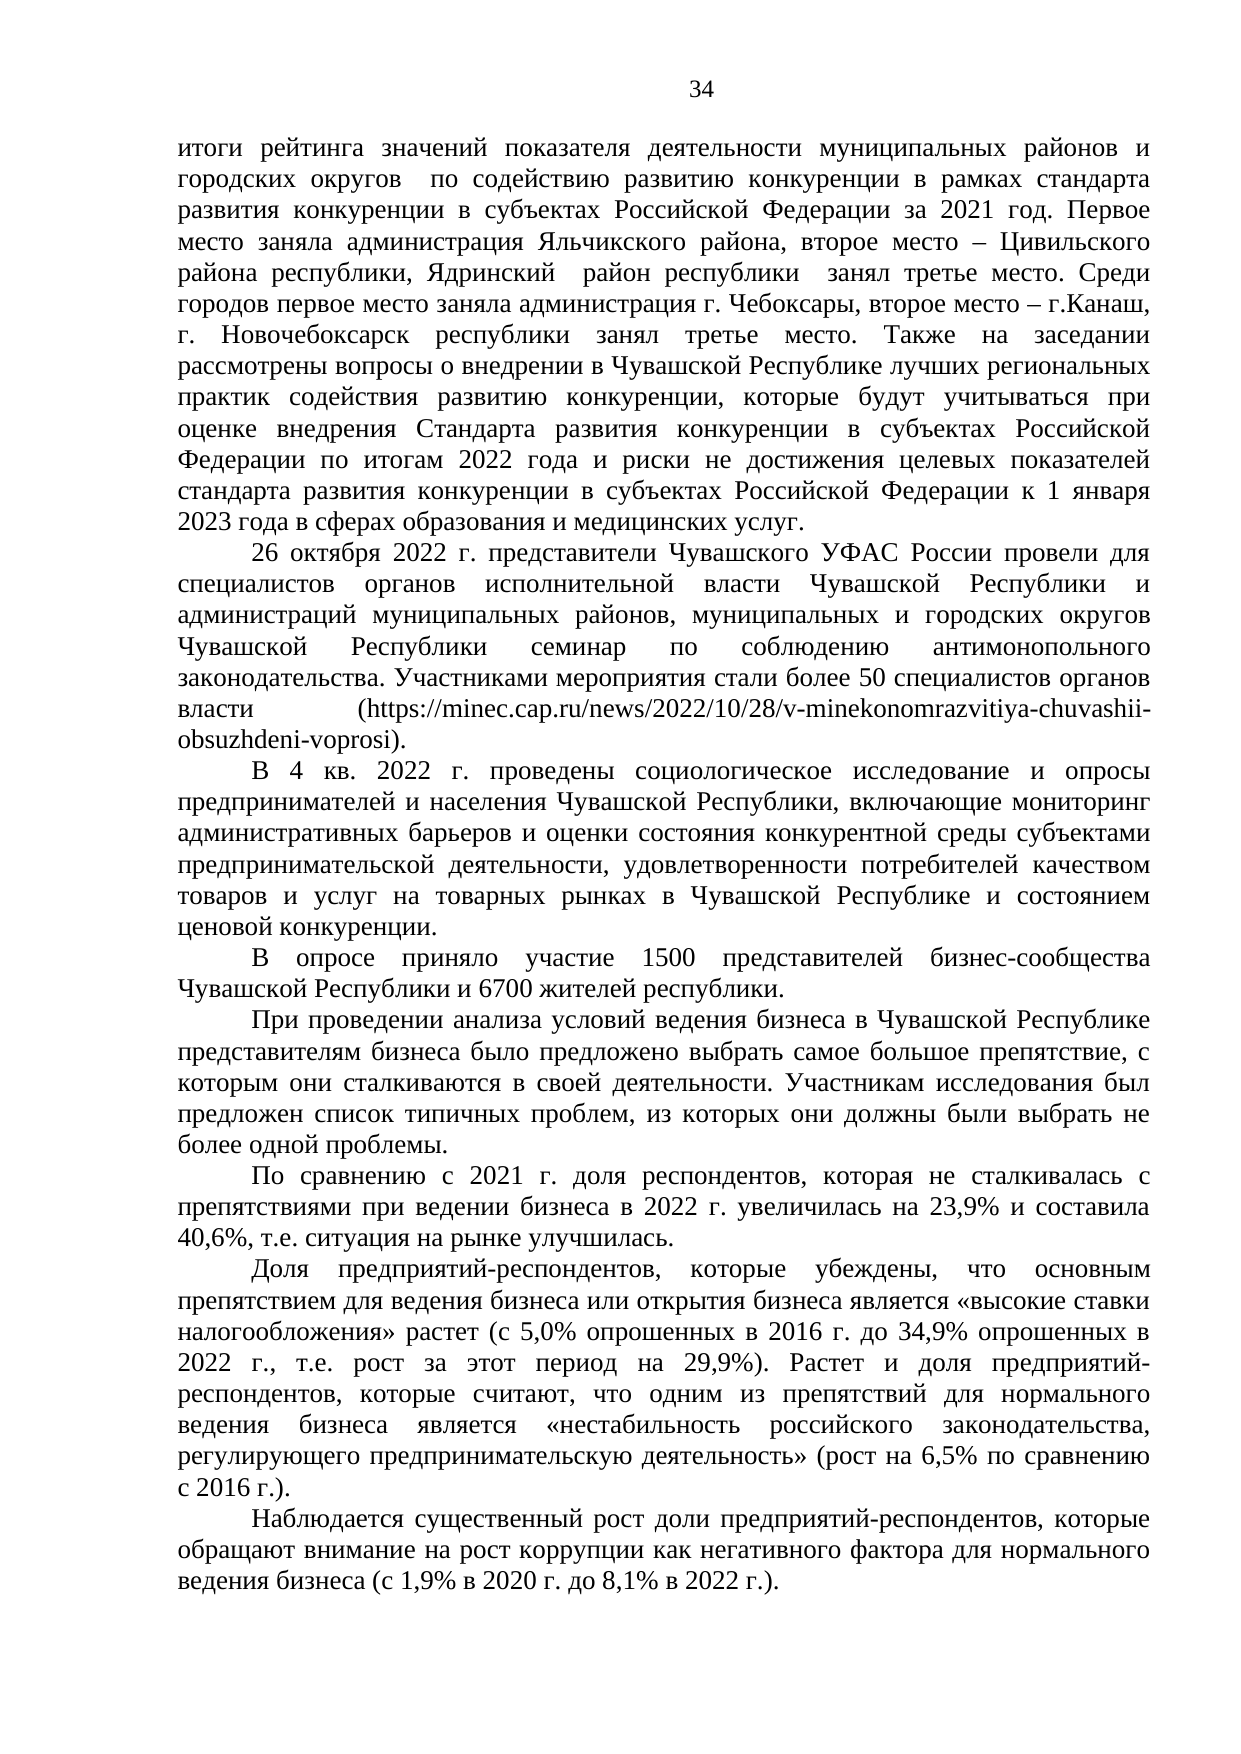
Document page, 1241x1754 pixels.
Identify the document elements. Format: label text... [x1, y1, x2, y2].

text При проведении анализа условий ведения бизнеса в Чувашской Республике представителям бизнеса было предложено выбрать самое большое препятствие, с которым они сталкиваются в своей деятельности. Участникам исследования был предложен список типичных проблем, из которых они должны были выбрать не более одной проблемы. [177, 1003, 1152, 1159]
text Наблюдается существенный рост доли предприятий-респондентов, которые обращают внимание на рост коррупции как негативного фактора для нормального ведения бизнеса (с 1,9% в 2020 г. до 8,1% в 2022 г.). [177, 1502, 1152, 1595]
text По сравнению с 2021 г. доля респондентов, которая не сталкивалась с препятствиями при ведении бизнеса в 2022 г. увеличилась на 23,9% и составила 40,6%, т.е. ситуация на рынке улучшилась. [177, 1159, 1152, 1253]
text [177, 131, 1152, 536]
text 26 октября 2022 г. представители Чувашского УФАС России провели для специалистов органов исполнительной власти Чувашской Республики и администраций муниципальных районов, муниципальных и городских округов Чувашской Республики семинар по соблюдению антимонопольного законодательства. Участниками мероприятия стали более 50 специалистов органов власти (https://minec.cap.ru/news/2022/10/28/v-minekonomrazvitiya-chuvashii-obsuzhdeni-voprosi). [177, 536, 1152, 754]
text Доля предприятий-респондентов, которые убеждены, что основным препятствием для ведения бизнеса или открытия бизнеса является «высокие ставки налогообложения» растет (с 5,0% опрошенных в 2016 г. до 34,9% опрошенных в 2022 г., т.е. рост за этот период на 29,9%). Растет и доля предприятий-респондентов, которые считают, что одним из препятствий для нормального ведения бизнеса является «нестабильность российского законодательства, регулирующего предпринимательскую деятельность» (рост на 6,5% по сравнению с 2016 г.). [177, 1253, 1152, 1502]
text В опросе приняло участие 1500 представителей бизнес-сообщества Чувашской Республики и 6700 жителей республики. [177, 941, 1152, 1003]
text В 4 кв. 2022 г. проведены социологическое исследование и опросы предпринимателей и населения Чувашской Республики, включающие мониторинг административных барьеров и оценки состояния конкурентной среды субъектами предпринимательской деятельности, удовлетворенности потребителей качеством товаров и услуг на товарных рынках в Чувашской Республике и состоянием ценовой конкуренции. [177, 754, 1152, 941]
